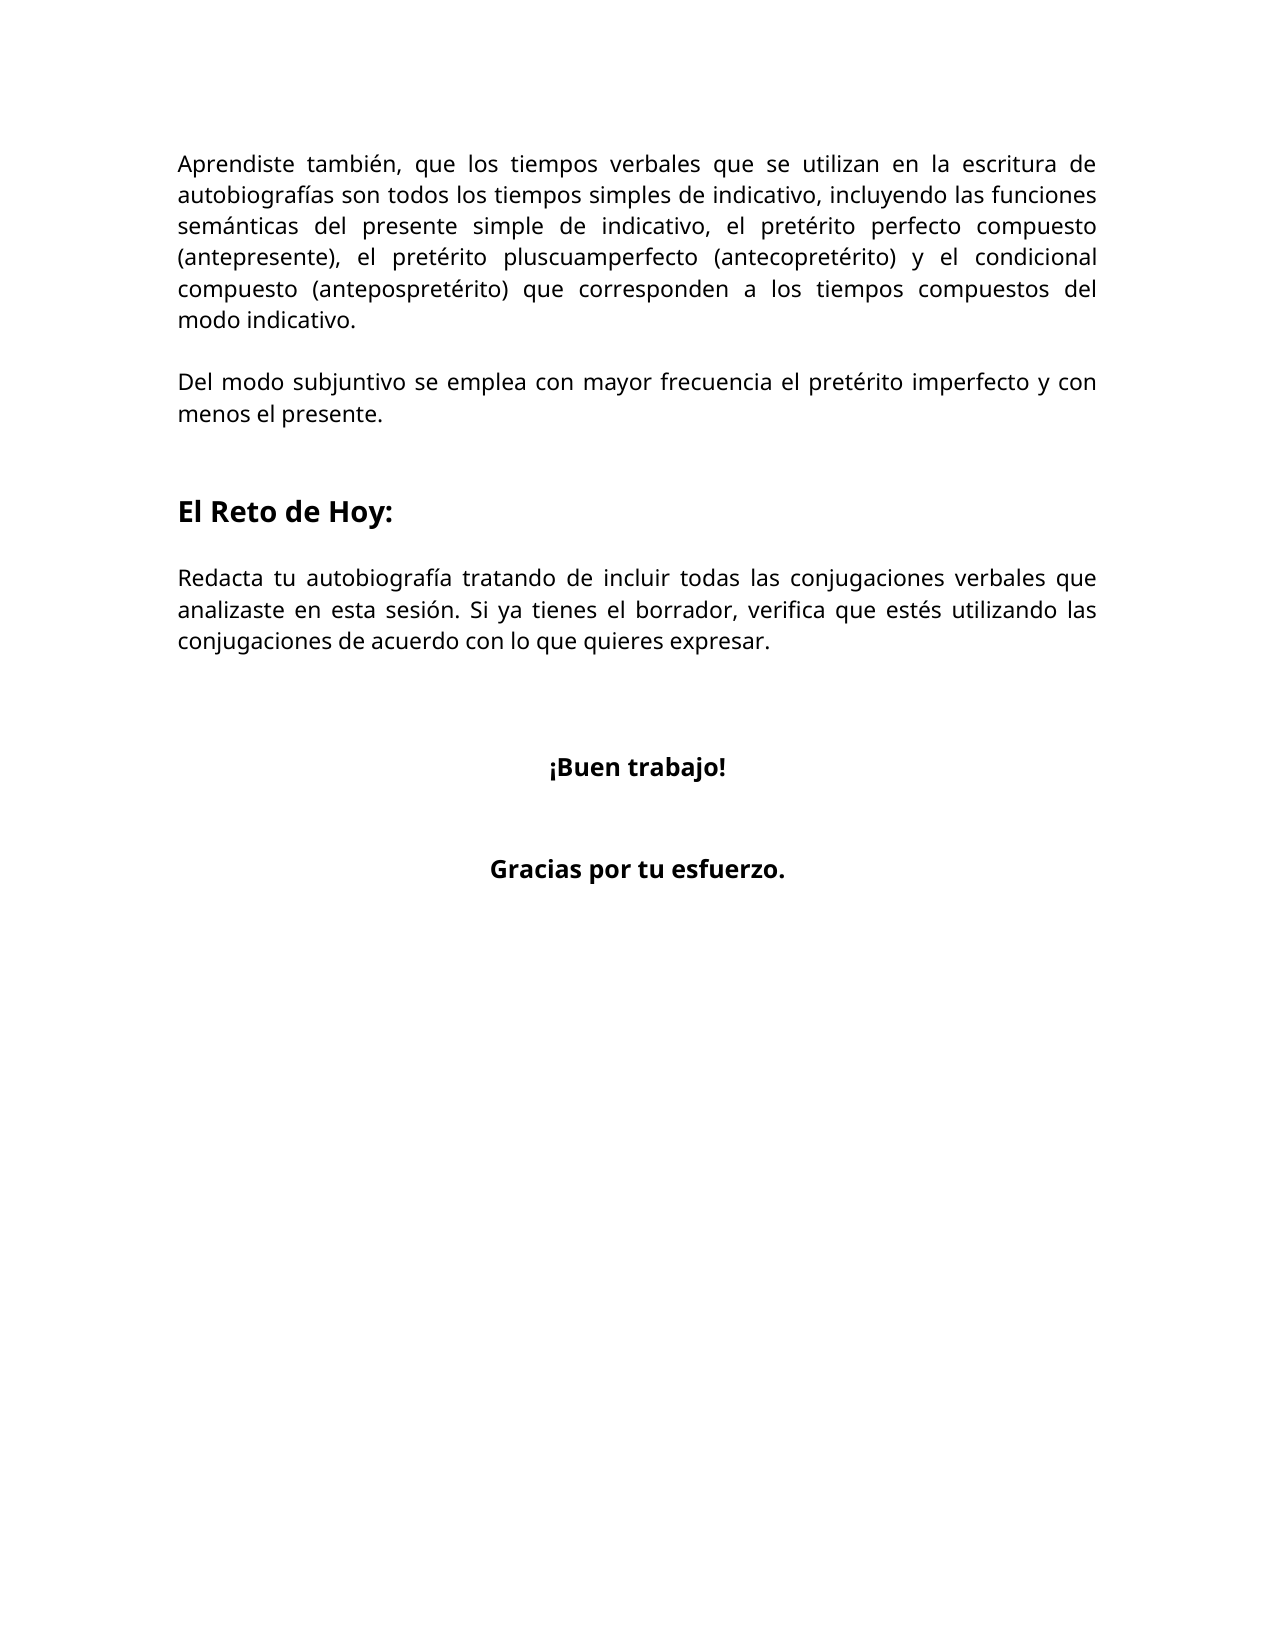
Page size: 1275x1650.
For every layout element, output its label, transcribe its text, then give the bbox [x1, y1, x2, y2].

text Aprendiste también, que los tiempos verbales que se utilizan en la escritura de autobiografías son todos los tiempos simples de indicativo, incluyendo las funciones semánticas del presente simple de indicativo, el pretérito perfecto compuesto (antepresente), el pretérito pluscuamperfecto (antecopretérito) y el condicional compuesto (antepospretérito) que corresponden a los tiempos compuestos del modo indicativo. [177, 148, 1098, 335]
text El Reto de Hoy: [177, 491, 1098, 531]
text Gracias por tu esfuerzo. [177, 852, 1098, 886]
text ¡Buen trabajo! [177, 750, 1098, 784]
text Del modo subjuntivo se emplea con mayor frecuencia el pretérito imperfecto y con menos el presente. [177, 366, 1098, 429]
text Redacta tu autobiografía tratando de incluir todas las conjugaciones verbales que analizaste en esta sesión. Si ya tienes el borrador, verifica que estés utilizando las conjugaciones de acuerdo con lo que quieres expresar. [177, 562, 1098, 656]
